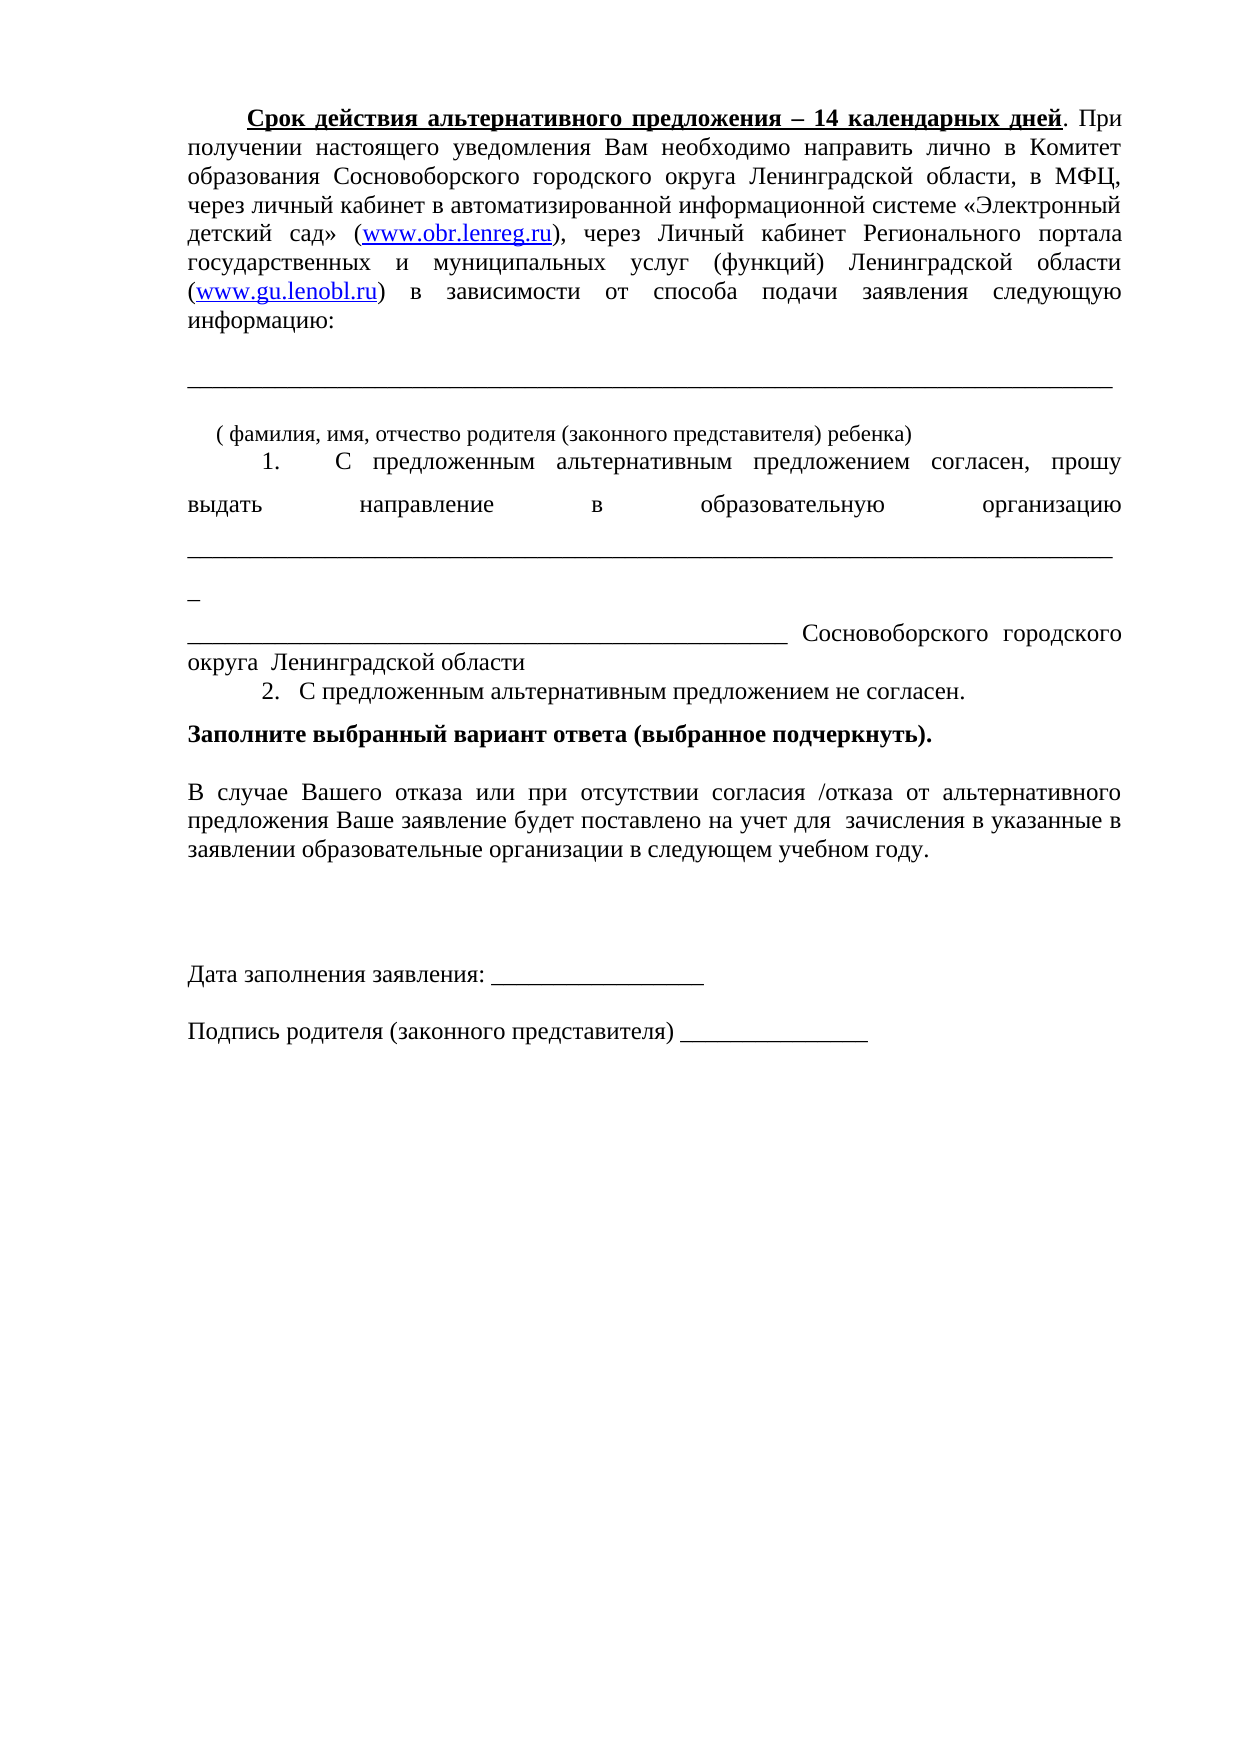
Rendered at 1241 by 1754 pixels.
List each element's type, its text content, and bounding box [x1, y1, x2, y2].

list Заполните выбранный вариант ответа (выбранное подчеркнуть). [187, 719, 1122, 748]
text Срок действия альтернативного предложения – 14 календарных дней. При получении настоящего уведомления Вам необходимо направить лично в Комитет образования Сосновоборского городского округа Ленинградской области, в МФЦ, через личный кабинет в автоматизированной информационной системе «Электронный детский сад» (www.obr.lenreg.ru), через Личный кабинет Регионального портала государственных и муниципальных услуг (функций) Ленинградской области (www.gu.lenobl.ru) в зависимости от способа подачи заявления следующую информацию: [187, 103, 1122, 333]
list С предложенным альтернативным предложением не согласен. [261, 676, 1122, 705]
list Подпись родителя (законного представителя) _______________ [187, 1016, 1122, 1045]
text ________________________________________________ Сосновоборского городского округа Ленинградской области [187, 618, 1122, 676]
text __________________________________________________________________________ ( фамилия, имя, отчество родителя (законного представителя) ребенка) [187, 362, 1122, 446]
list С предложенным альтернативным предложением согласен, прошу выдать направление в образовательную организацию ___________________________________________________________________________ [187, 446, 1122, 604]
list Дата заполнения заявления: _________________ [187, 959, 1122, 987]
text В случае Вашего отказа или при отсутствии согласия /отказа от альтернативного предложения Ваше заявление будет поставлено на учет для зачисления в указанные в заявлении образовательные организации в следующем учебном году. [187, 777, 1122, 863]
